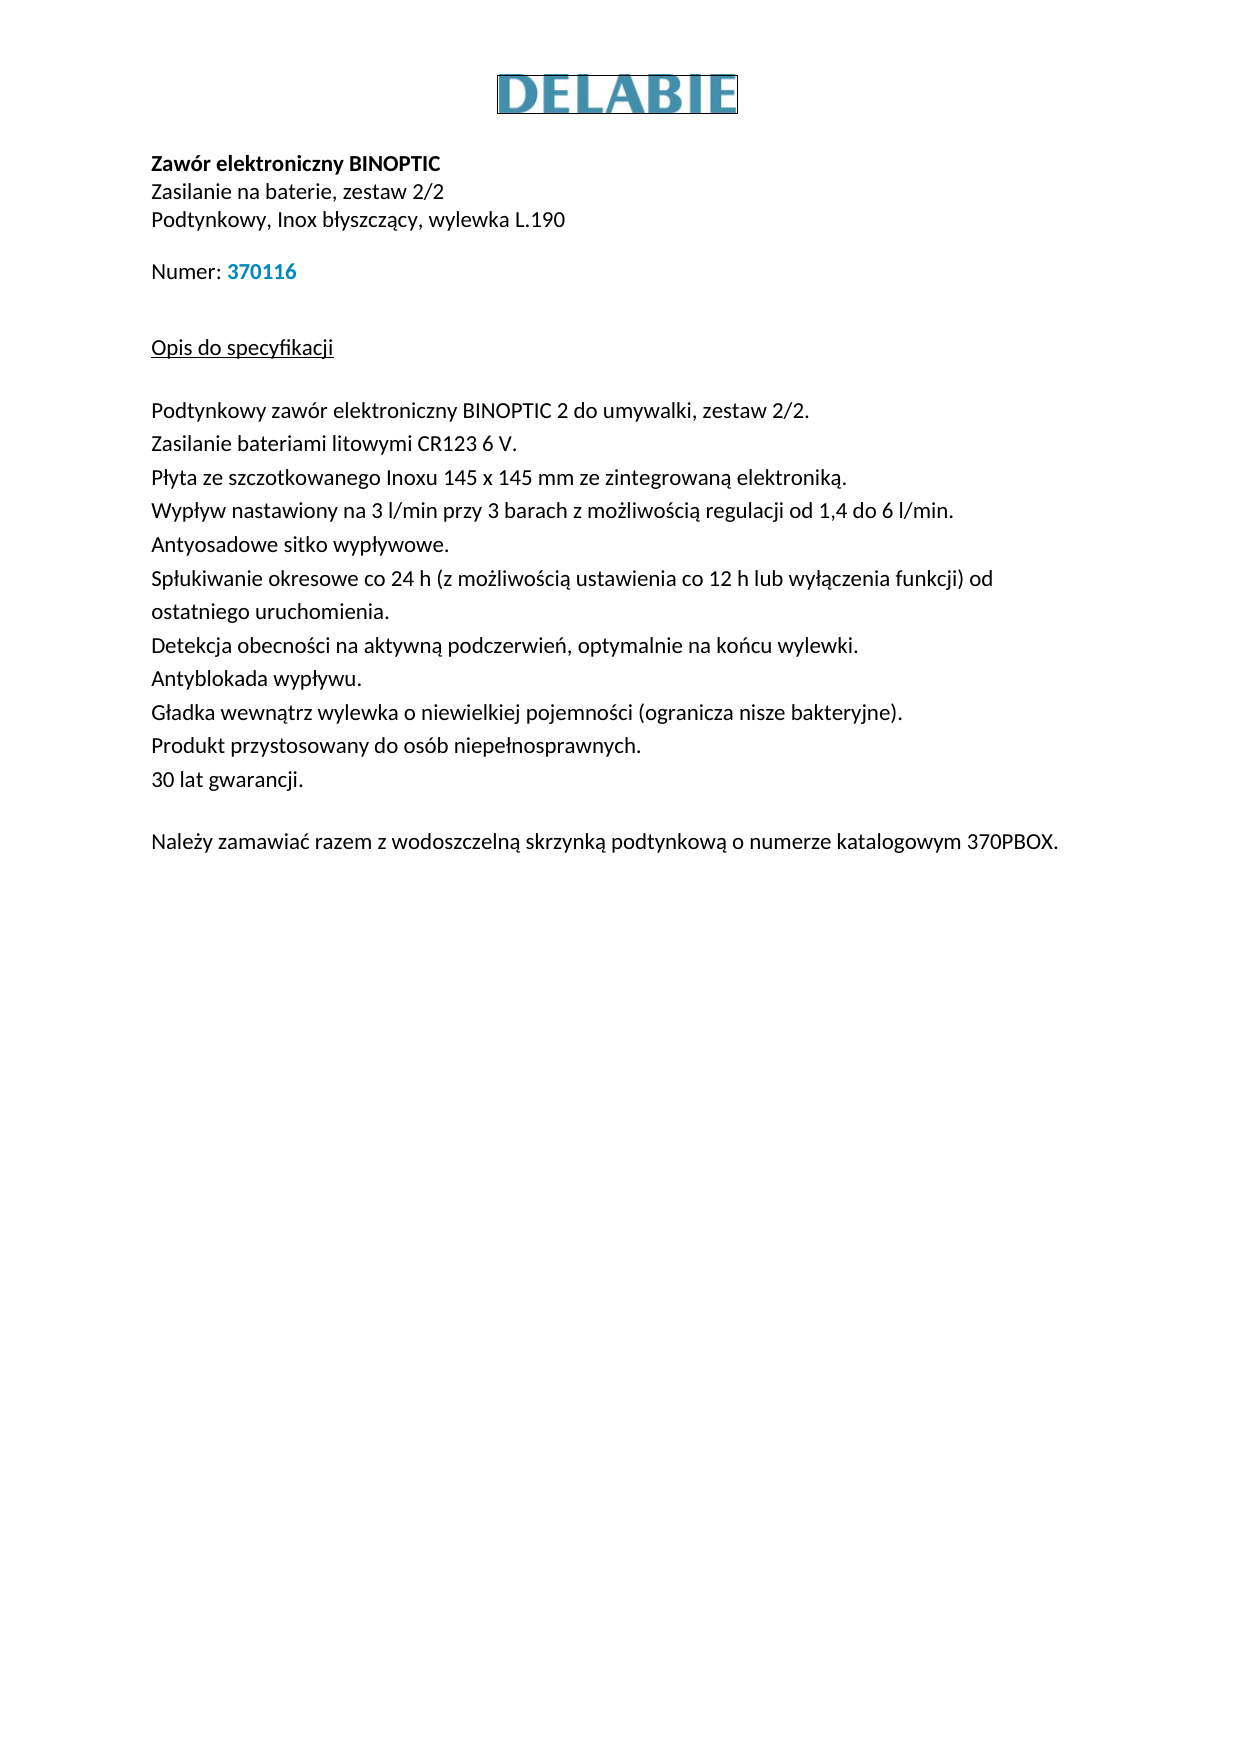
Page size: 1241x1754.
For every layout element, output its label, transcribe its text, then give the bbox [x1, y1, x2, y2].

text Produkt przystosowany do osób niepełnosprawnych. [151, 731, 1084, 759]
text Antyosadowe sitko wypływowe. [151, 530, 1084, 558]
text Numer: 370116 [151, 257, 1084, 285]
text 30 lat gwarancji. [151, 765, 1084, 793]
text Należy zamawiać razem z wodoszczelną skrzynką podtynkową o numerze katalogowym 370PBOX. [151, 827, 1084, 855]
text Zawór elektroniczny BINOPTIC [151, 149, 1084, 177]
text Zasilanie bateriami litowymi CR123 6 V. [151, 429, 1084, 458]
text Podtynkowy, Inox błyszczący, wylewka L.190 [151, 205, 1084, 233]
text Wypływ nastawiony na 3 l/min przy 3 barach z możliwością regulacji od 1,4 do 6 l/min. [151, 497, 1084, 525]
text Antyblokada wypływu. [151, 664, 1084, 692]
text Podtynkowy zawór elektroniczny BINOPTIC 2 do umywalki, zestaw 2/2. [151, 396, 1084, 424]
text Gładka wewnątrz wylewka o niewielkiej pojemności (ogranicza nisze bakteryjne). [151, 698, 1084, 726]
text Płyta ze szczotkowanego Inoxu 145 x 145 mm ze zintegrowaną elektroniką. [151, 463, 1084, 491]
picture [498, 76, 737, 113]
text Opis do specyfikacji [151, 333, 1084, 361]
text Spłukiwanie okresowe co 24 h (z możliwością ustawienia co 12 h lub wyłączenia funkcji) od ostatniego uruchomienia. [151, 564, 1084, 625]
text Zasilanie na baterie, zestaw 2/2 [151, 177, 1084, 205]
text Detekcja obecności na aktywną podczerwień, optymalnie na końcu wylewki. [151, 631, 1084, 659]
